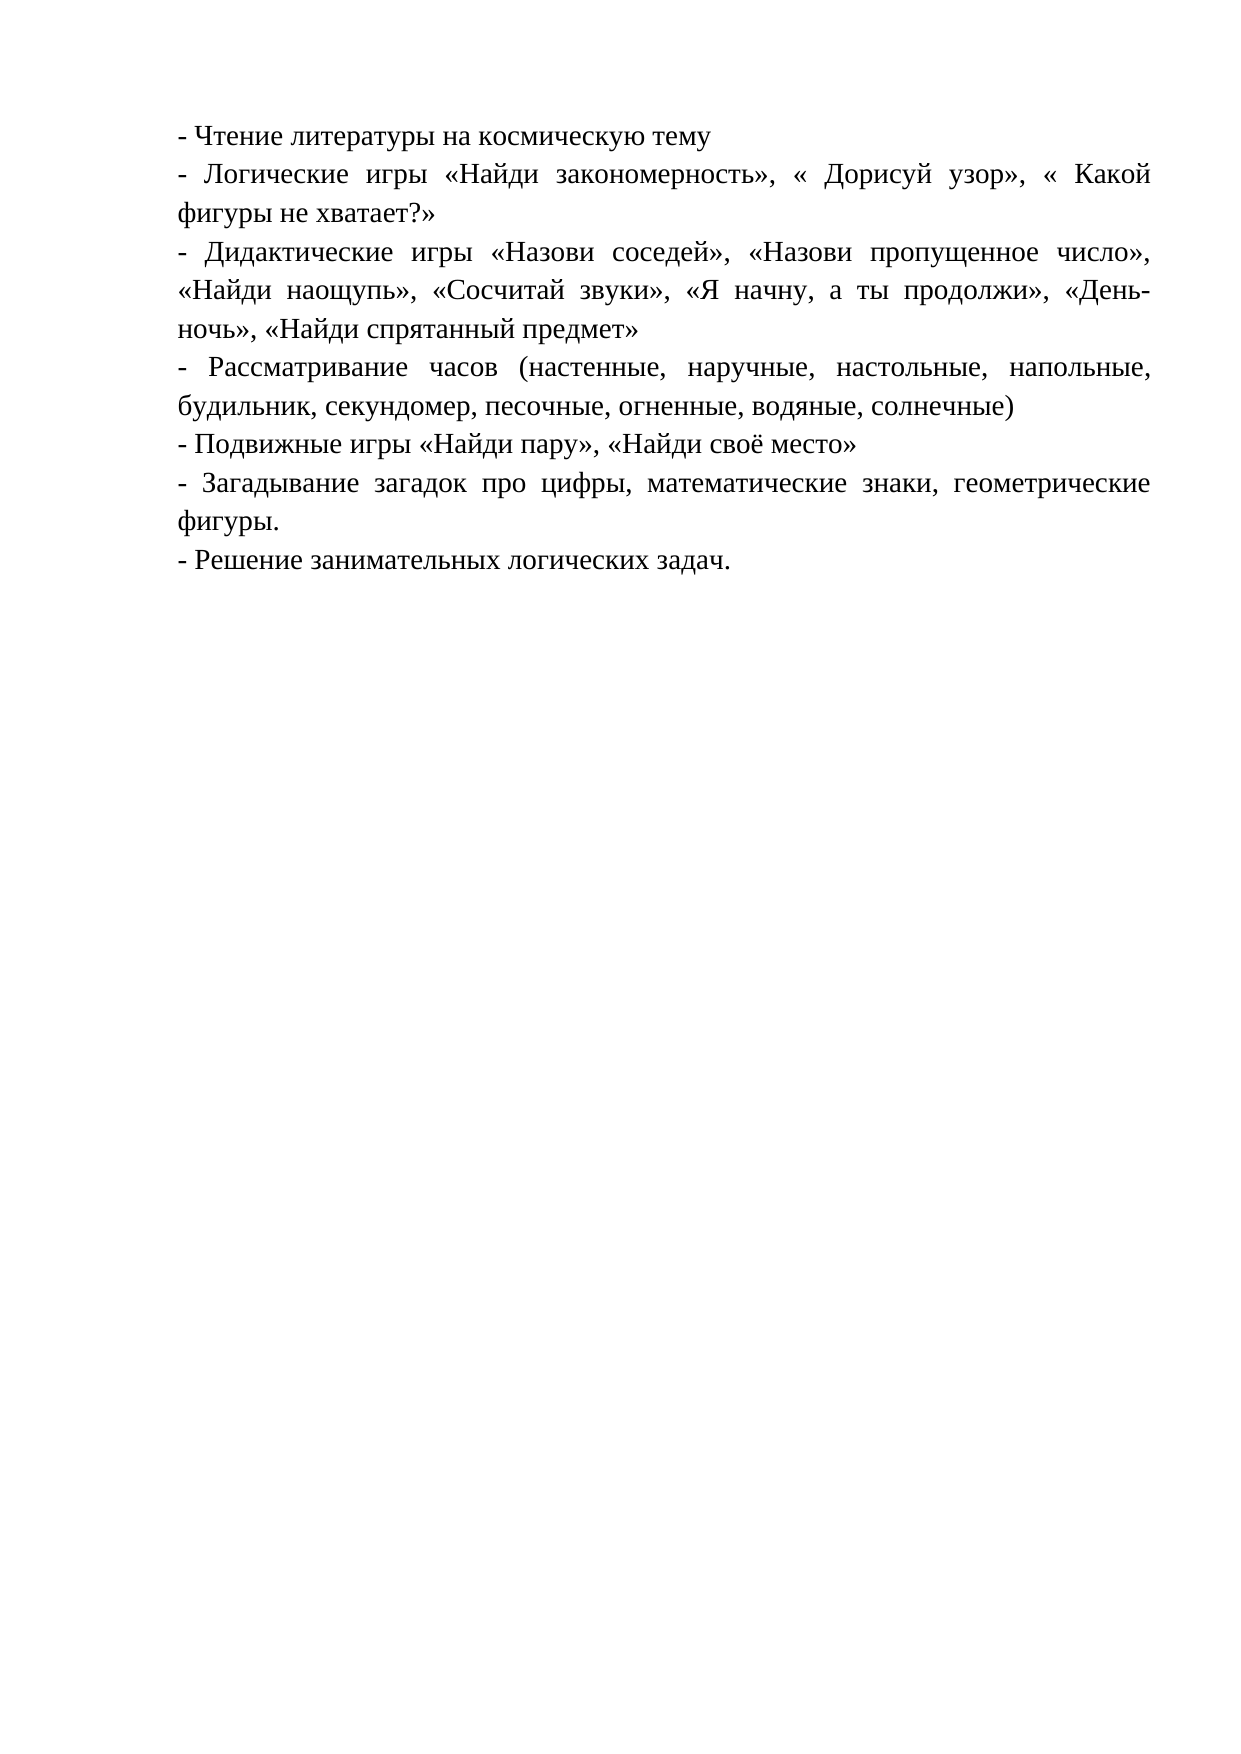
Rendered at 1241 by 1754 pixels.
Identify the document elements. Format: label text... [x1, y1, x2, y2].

text - Подвижные игры «Найди пару», «Найди своё место» [177, 426, 1152, 460]
text - Логические игры «Найди закономерность», « Дорисуй узор», « Какой фигуры не хватает?» [177, 157, 1152, 229]
text - Дидактические игры «Назови соседей», «Назови пропущенное число», «Найди наощупь», «Сосчитай звуки», «Я начну, а ты продолжи», «День- ночь», «Найди спрятанный предмет» [177, 234, 1152, 344]
text - Чтение литературы на космическую тему [177, 118, 1152, 152]
text - Загадывание загадок про цифры, математические знаки, геометрические фигуры. [177, 465, 1152, 537]
text - Рассматривание часов (настенные, наручные, настольные, напольные, будильник, секундомер, песочные, огненные, водяные, солнечные) [177, 349, 1152, 421]
text - Решение занимательных логических задач. [177, 542, 1152, 576]
